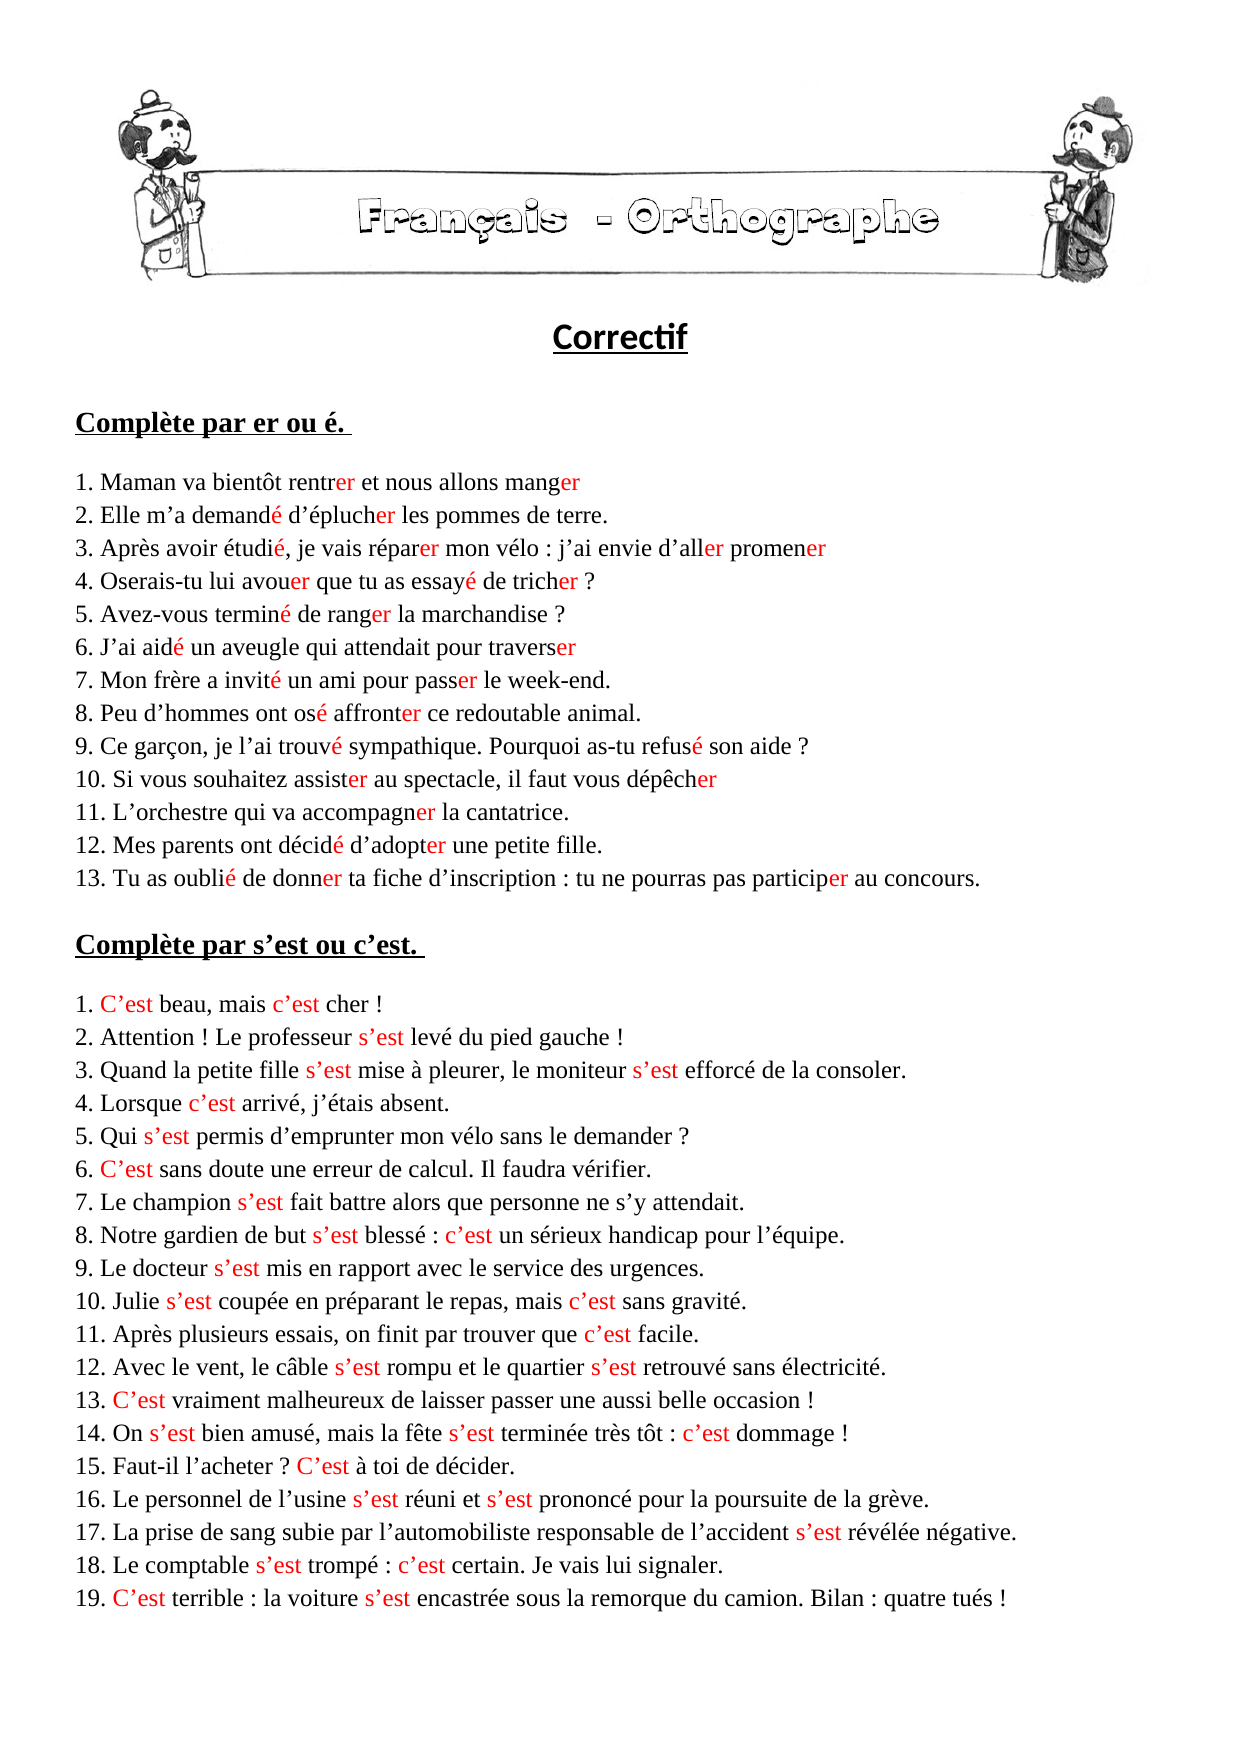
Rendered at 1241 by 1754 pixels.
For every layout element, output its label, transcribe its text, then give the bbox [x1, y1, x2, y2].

text 3. Quand la petite fille s’est mise à pleurer, le moniteur s’est efforcé de la consoler. [75, 1055, 1165, 1084]
text 4. Oserais-tu lui avouer que tu as essayé de tricher ? [75, 566, 1165, 595]
text 7. Mon frère a invité un ami pour passer le week-end. [75, 665, 1165, 694]
text 1. C’est beau, mais c’est cher ! [75, 989, 1165, 1018]
text 5. Qui s’est permis d’emprunter mon vélo sans le demander ? [75, 1121, 1165, 1150]
text 6. J’ai aidé un aveugle qui attendait pour traverser [75, 632, 1165, 661]
text 7. Le champion s’est fait battre alors que personne ne s’y attendait. [75, 1187, 1165, 1216]
text 10. Si vous souhaitez assister au spectacle, il faut vous dépêcher [75, 764, 1165, 793]
text 15. Faut-il l’acheter ? C’est à toi de décider. [75, 1451, 1165, 1480]
text 16. Le personnel de l’usine s’est réuni et s’est prononcé pour la poursuite de la grève. [75, 1484, 1165, 1513]
text 9. Le docteur s’est mis en rapport avec le service des urgences. [75, 1253, 1165, 1282]
text 8. Notre gardien de but s’est blessé : c’est un sérieux handicap pour l’équipe. [75, 1220, 1165, 1249]
text 13. C’est vraiment malheureux de laisser passer une aussi belle occasion ! [75, 1385, 1165, 1414]
text 9. Ce garçon, je l’ai trouvé sympathique. Pourquoi as-tu refusé son aide ? [75, 731, 1165, 760]
text 17. La prise de sang subie par l’automobiliste responsable de l’accident s’est révélée négative. [75, 1517, 1165, 1546]
text 1. Maman va bientôt rentrer et nous allons manger [75, 467, 1165, 496]
text 4. Lorsque c’est arrivé, j’étais absent. [75, 1088, 1165, 1117]
text 2. Elle m’a demandé d’éplucher les pommes de terre. [75, 500, 1165, 529]
text 10. Julie s’est coupée en préparant le repas, mais c’est sans gravité. [75, 1286, 1165, 1315]
text Complète par er ou é. [75, 405, 1165, 438]
text Complète par s’est ou c’est. [75, 927, 1165, 960]
picture [75, 75, 1165, 313]
text 8. Peu d’hommes ont osé affronter ce redoutable animal. [75, 698, 1165, 727]
text 13. Tu as oublié de donner ta fiche d’inscription : tu ne pourras pas participer au concours. [75, 863, 1165, 892]
text 12. Avec le vent, le câble s’est rompu et le quartier s’est retrouvé sans électricité. [75, 1352, 1165, 1381]
text 14. On s’est bien amusé, mais la fête s’est terminée très tôt : c’est dommage ! [75, 1418, 1165, 1447]
text 11. Après plusieurs essais, on finit par trouver que c’est facile. [75, 1319, 1165, 1348]
text 3. Après avoir étudié, je vais réparer mon vélo : j’ai envie d’aller promener [75, 533, 1165, 562]
text 6. C’est sans doute une erreur de calcul. Il faudra vérifier. [75, 1154, 1165, 1183]
text 18. Le comptable s’est trompé : c’est certain. Je vais lui signaler. [75, 1550, 1165, 1579]
text Correctif [75, 313, 1165, 359]
text 2. Attention ! Le professeur s’est levé du pied gauche ! [75, 1022, 1165, 1051]
text 12. Mes parents ont décidé d’adopter une petite fille. [75, 830, 1165, 859]
text 11. L’orchestre qui va accompagner la cantatrice. [75, 797, 1165, 826]
text 5. Avez-vous terminé de ranger la marchandise ? [75, 599, 1165, 628]
text 19. C’est terrible : la voiture s’est encastrée sous la remorque du camion. Bilan : quatre tués ! [75, 1583, 1240, 1612]
